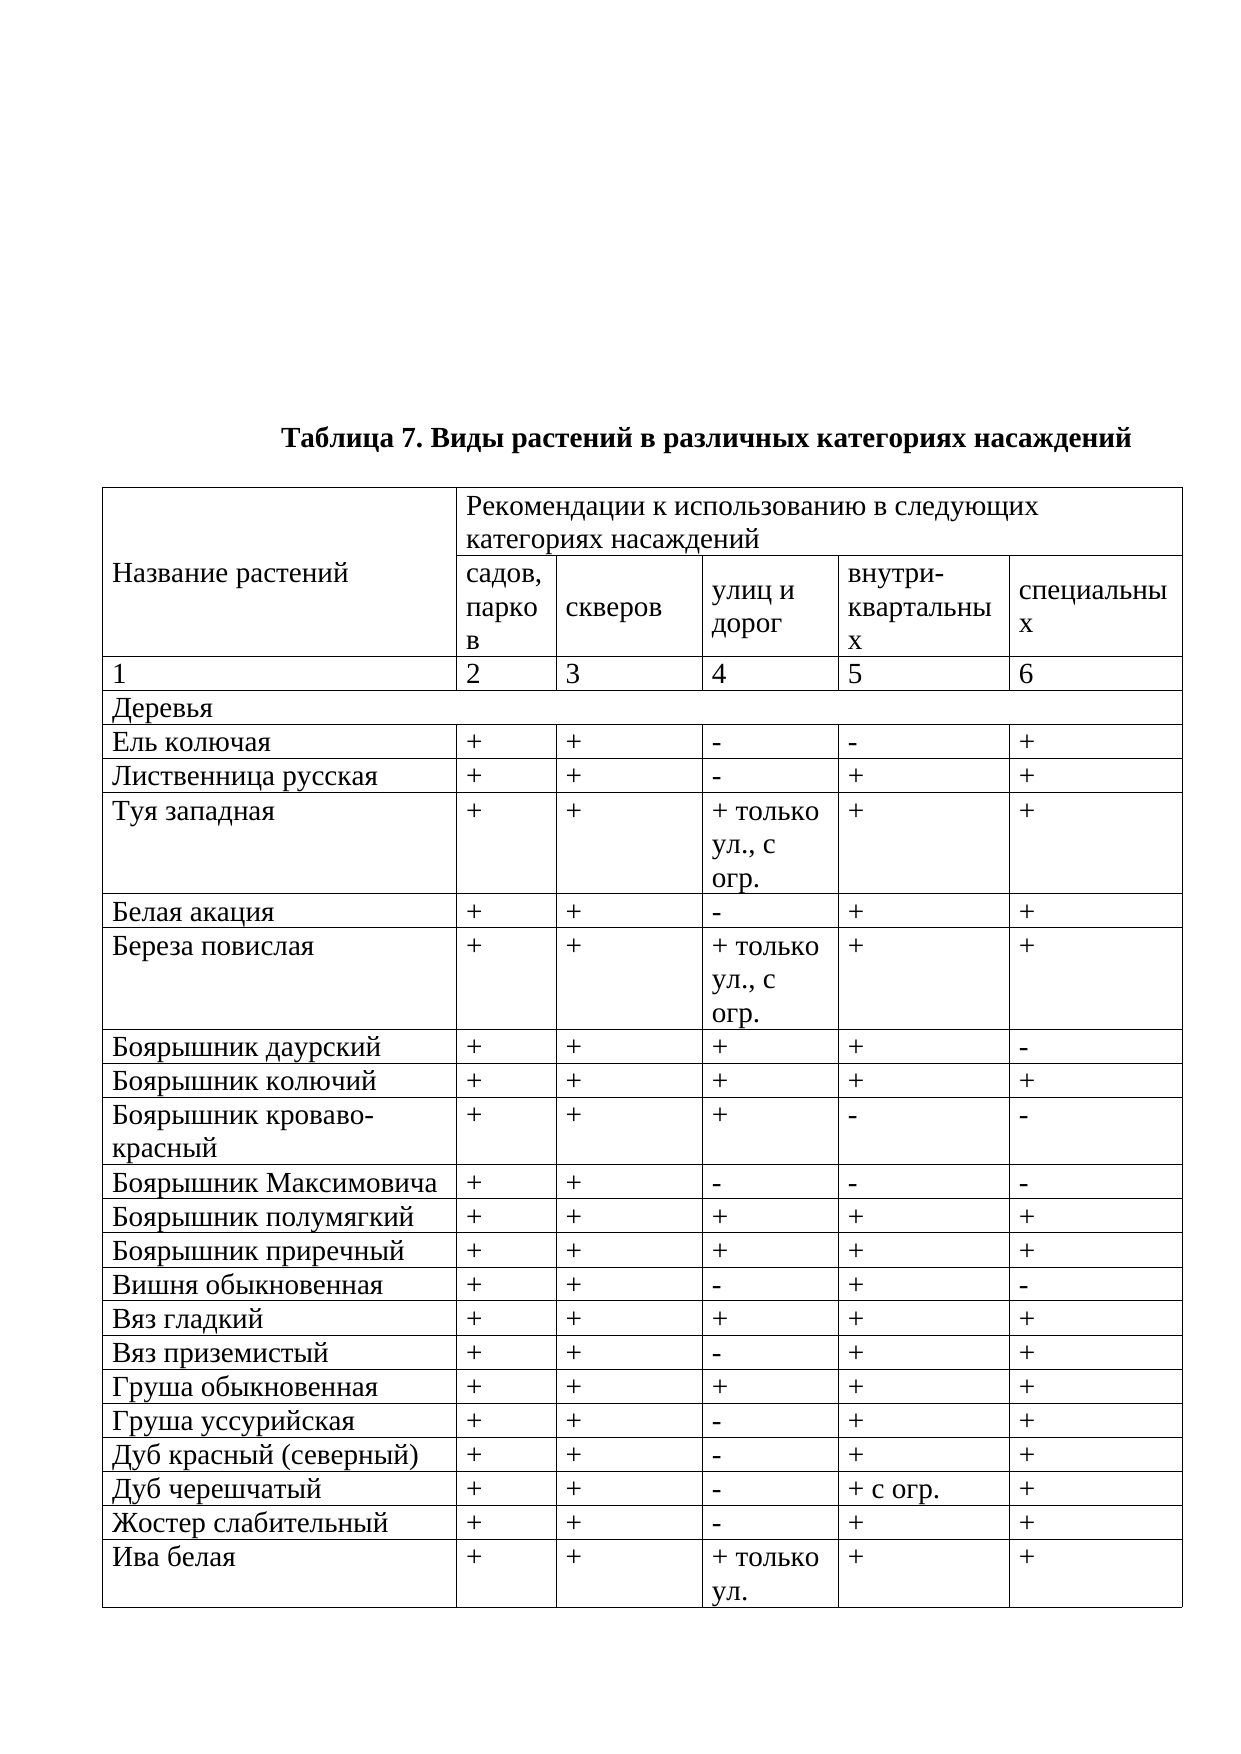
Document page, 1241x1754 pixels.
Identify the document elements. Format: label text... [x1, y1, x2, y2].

table_cell + [703, 1098, 838, 1164]
table_cell + [457, 793, 556, 893]
table_cell + [557, 725, 702, 758]
table_cell Лиственница русская [103, 759, 456, 792]
table_cell + [1010, 1199, 1182, 1232]
table_cell + [839, 1370, 1009, 1403]
table_cell + [557, 1098, 702, 1164]
table_cell Боярышник Максимовича [103, 1165, 456, 1198]
table_cell - [839, 1098, 1009, 1164]
table_cell + [457, 1506, 556, 1539]
table_cell Белая акация [103, 894, 456, 927]
table_cell - [1010, 1165, 1182, 1198]
table_cell 1 [103, 657, 456, 690]
table_cell + [557, 1506, 702, 1539]
table_cell Береза повислая [103, 928, 456, 1028]
table_cell 3 [557, 657, 702, 690]
table_cell внутри- квартальных [839, 556, 1009, 656]
table_cell + [839, 793, 1009, 893]
table_cell + [839, 1336, 1009, 1368]
table_cell + [839, 1233, 1009, 1266]
table_cell + [457, 1268, 556, 1300]
table_cell + [839, 1268, 1009, 1300]
table_cell + [1010, 725, 1182, 758]
table_cell + [839, 1404, 1009, 1437]
table_cell Боярышник приречный [103, 1233, 456, 1266]
table_cell + [1010, 1336, 1182, 1368]
table_cell + [703, 1370, 838, 1403]
table_cell Деревья [103, 691, 1182, 724]
table_cell Боярышник кроваво-красный [103, 1098, 456, 1164]
table_cell + [839, 1438, 1009, 1471]
table_header Рекомендации к использованию в следующих категориях насаждений [457, 488, 1182, 555]
table_cell + [557, 1165, 702, 1198]
table_cell улиц и дорог [703, 556, 838, 656]
table_cell - [1010, 1268, 1182, 1300]
table_cell + [457, 725, 556, 758]
table_cell + [1010, 793, 1182, 893]
table_cell - [703, 1165, 838, 1198]
table_cell - [703, 1268, 838, 1300]
table_cell + [1010, 1370, 1182, 1403]
table_cell Груша уссурийская [103, 1404, 456, 1437]
table_cell + [457, 1064, 556, 1097]
table_cell + [557, 1301, 702, 1334]
table_cell - [1010, 1030, 1182, 1062]
table_cell + [457, 1540, 556, 1606]
table_cell + [839, 1199, 1009, 1232]
table_cell Дуб красный (северный) [103, 1438, 456, 1471]
table_cell + [457, 759, 556, 792]
table_cell + [1010, 1438, 1182, 1471]
table_cell + [457, 894, 556, 927]
table_cell + [839, 1506, 1009, 1539]
table_cell + [557, 759, 702, 792]
table_cell + [557, 1199, 702, 1232]
table_cell Груша обыкновенная [103, 1370, 456, 1403]
table_cell + [1010, 1404, 1182, 1437]
table_cell + [457, 1438, 556, 1471]
table_cell Ель колючая [103, 725, 456, 758]
table_cell скверов [557, 556, 702, 656]
table_cell + [457, 1233, 556, 1266]
table_cell + только ул., с огр. [703, 793, 838, 893]
table_cell + [1010, 1472, 1182, 1505]
table_cell + [457, 1472, 556, 1505]
table_cell 6 [1010, 657, 1182, 690]
table_cell + [703, 1199, 838, 1232]
table_cell - [839, 725, 1009, 758]
table_cell Боярышник полумягкий [103, 1199, 456, 1232]
table_cell + [457, 1030, 556, 1062]
table_cell + [457, 1199, 556, 1232]
table_cell + [457, 1098, 556, 1164]
table_cell Боярышник колючий [103, 1064, 456, 1097]
table_cell + [1010, 894, 1182, 927]
table_cell + [839, 1064, 1009, 1097]
table_cell + [1010, 928, 1182, 1028]
table_cell специальных [1010, 556, 1182, 656]
table_cell + [703, 1030, 838, 1062]
table_cell + [839, 1301, 1009, 1334]
table_cell 2 [457, 657, 556, 690]
table_cell + [557, 1370, 702, 1403]
text Таблица 7. Виды растений в различных категориях насаждений [133, 420, 1152, 453]
table_cell Вяз приземистый [103, 1336, 456, 1368]
table_cell - [839, 1165, 1009, 1198]
table_cell садов, парков [457, 556, 556, 656]
table_cell + [839, 928, 1009, 1028]
table_cell + [839, 1030, 1009, 1062]
table_cell + [703, 1233, 838, 1266]
table_cell Туя западная [103, 793, 456, 893]
table_cell - [703, 759, 838, 792]
table_cell Вяз гладкий [103, 1301, 456, 1334]
table_cell - [703, 1404, 838, 1437]
table_cell - [703, 1506, 838, 1539]
table_cell Дуб черешчатый [103, 1472, 456, 1505]
table_cell + [557, 1268, 702, 1300]
table_cell + [557, 1404, 702, 1437]
table_cell + [839, 894, 1009, 927]
table_cell + только ул., с огр. [703, 928, 838, 1028]
table_cell + [457, 1404, 556, 1437]
table_cell + [457, 1301, 556, 1334]
table_cell + [839, 759, 1009, 792]
table_cell + [1010, 1301, 1182, 1334]
table_cell + [457, 1336, 556, 1368]
table_cell + [1010, 1064, 1182, 1097]
table_cell + [457, 928, 556, 1028]
table_cell + [1010, 1233, 1182, 1266]
table_cell + [1010, 759, 1182, 792]
table_cell + [557, 1233, 702, 1266]
table_cell + [703, 1301, 838, 1334]
table_cell + [457, 1370, 556, 1403]
table_cell - [703, 894, 838, 927]
table_cell Ива белая [103, 1540, 456, 1606]
table_cell + [557, 1064, 702, 1097]
table_cell + [557, 793, 702, 893]
table_cell + [839, 1540, 1009, 1606]
table_cell + [557, 1472, 702, 1505]
table_cell - [1010, 1098, 1182, 1164]
table_cell - [703, 1472, 838, 1505]
table_cell + [703, 1064, 838, 1097]
table_cell + [557, 928, 702, 1028]
table_cell Вишня обыкновенная [103, 1268, 456, 1300]
table_cell + [557, 1540, 702, 1606]
table_cell 4 [703, 657, 838, 690]
table_header Название растений [103, 488, 456, 656]
table_cell + [557, 1438, 702, 1471]
table_cell - [703, 1438, 838, 1471]
table_cell + с огр. [839, 1472, 1009, 1505]
table_cell + [1010, 1540, 1182, 1606]
table_cell + [1010, 1506, 1182, 1539]
table_cell + [457, 1165, 556, 1198]
table_cell - [703, 1336, 838, 1368]
table_cell + [557, 894, 702, 927]
table_cell + только ул. [703, 1540, 838, 1606]
table_cell + [557, 1336, 702, 1368]
table_cell Жостер слабительный [103, 1506, 456, 1539]
table_cell Боярышник даурский [103, 1030, 456, 1062]
table_cell 5 [839, 657, 1009, 690]
table_cell + [557, 1030, 702, 1062]
table_cell - [703, 725, 838, 758]
